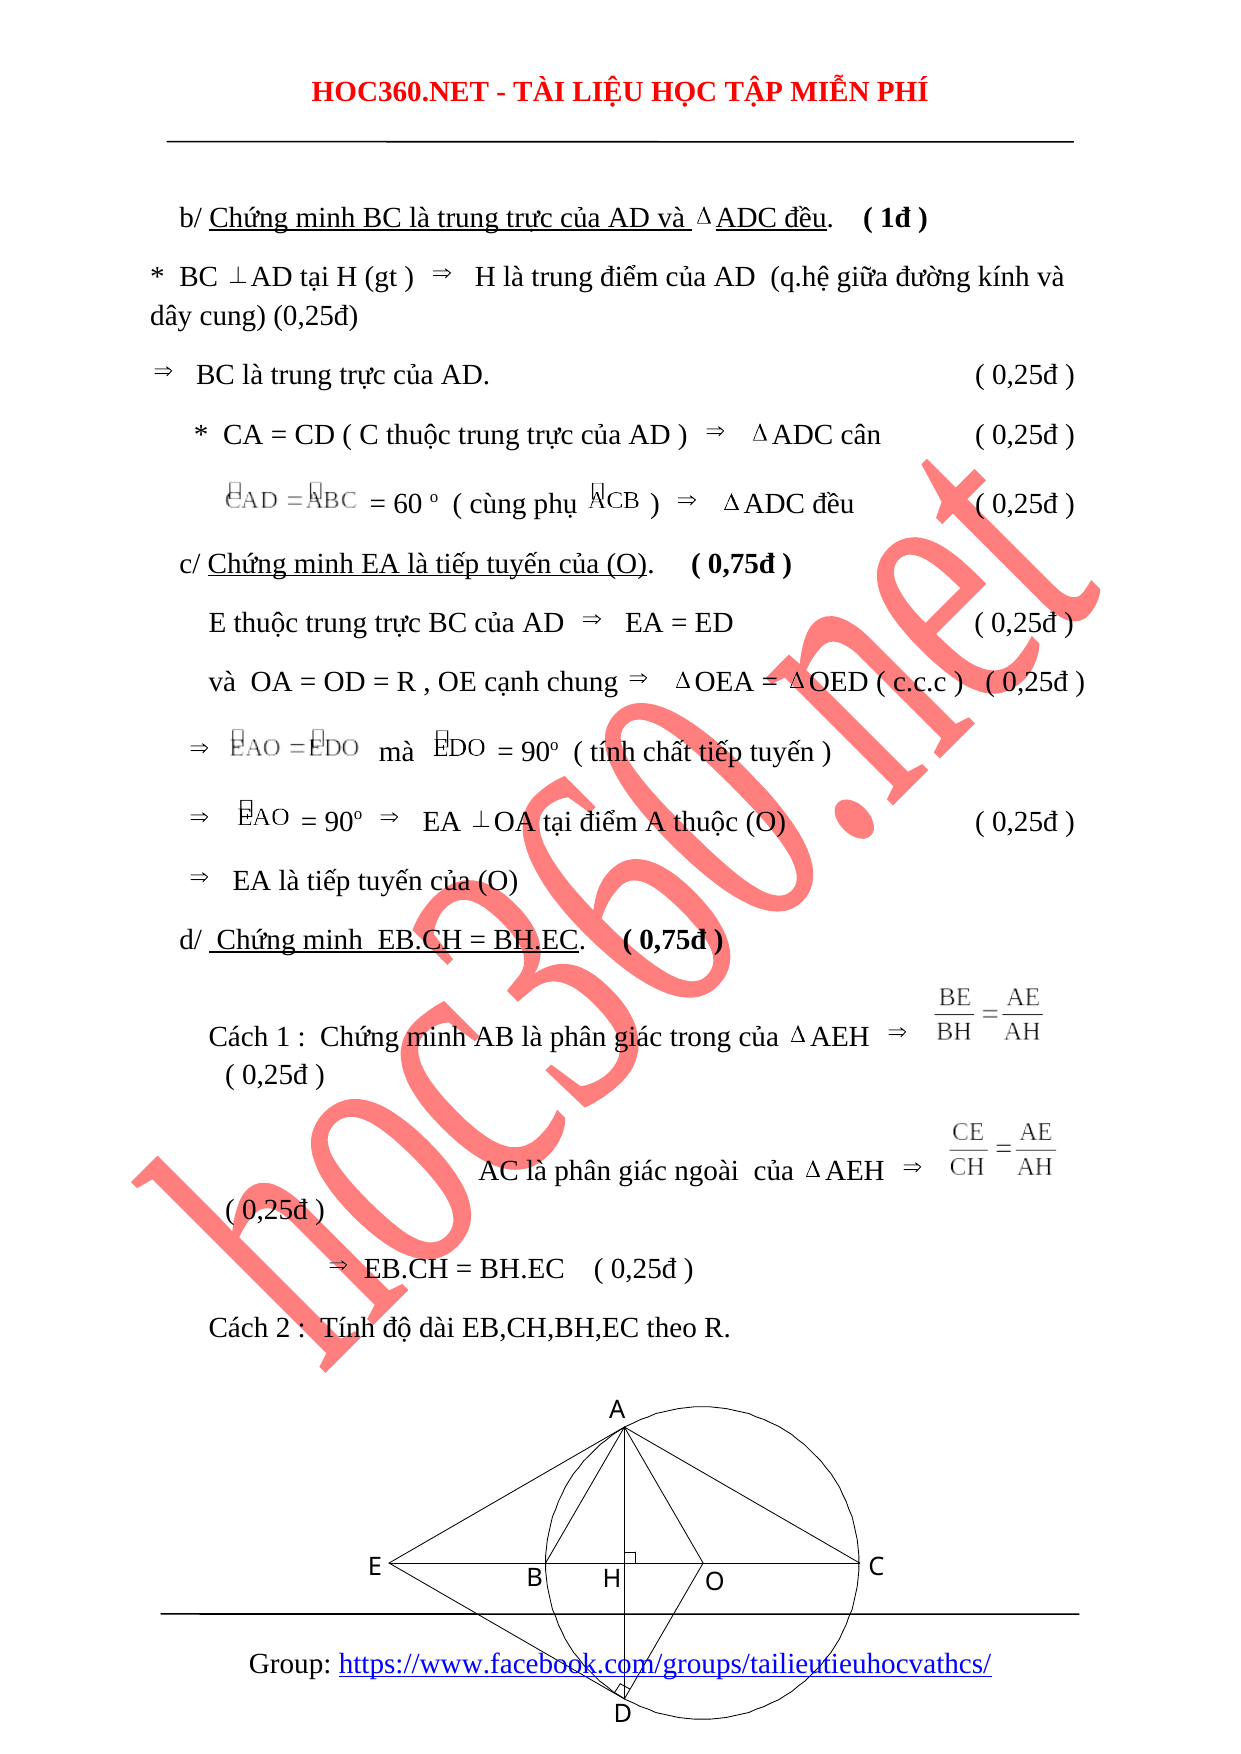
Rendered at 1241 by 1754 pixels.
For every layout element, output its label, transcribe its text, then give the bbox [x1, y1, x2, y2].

text mà = 90o ( tính chất tiếp tuyến ) [150, 724, 1090, 768]
text EA là tiếp tuyến của (O) [150, 863, 1090, 897]
text d/ Chứng minh EB.CH = BH.EC. ( 0,75đ ) [150, 922, 1090, 956]
text = 90o EA OA tại điểm A thuộc (O) ( 0,25đ ) [150, 793, 1090, 837]
text * CA = CD ( C thuộc trung trực của AD ) ADC cân ( 0,25đ ) [150, 417, 1090, 450]
text * BC AD tại H (gt ) H là trung điểm của AD (q.hệ giữa đường kính và dây cung) (0,25đ) [150, 259, 1090, 332]
text Cách 2 : Tính độ dài EB,CH,BH,EC theo R. [150, 1311, 1090, 1344]
text E thuộc trung trực BC của AD EA = ED ( 0,25đ ) [150, 605, 1090, 639]
text EB.CH = BH.EC ( 0,25đ ) [150, 1251, 1090, 1285]
text BC là trung trực của AD. ( 0,25đ ) [150, 357, 1090, 391]
text và OA = OD = R , OE cạnh chung OEA = OED ( c.c.c ) ( 0,25đ ) [150, 664, 1090, 698]
text = 60 o ( cùng phụ ) ADC đều ( 0,25đ ) [150, 476, 1090, 520]
text AC là phân giác ngoài của AEH ( 0,25đ ) [150, 1117, 1090, 1225]
text b/ Chứng minh BC là trung trực của AD và ADC đều. ( 1đ ) [150, 200, 1090, 234]
text Cách 1 : Chứng minh AB là phân giác trong của AEH ( 0,25đ ) [150, 982, 1090, 1091]
text c/ Chứng minh EA là tiếp tuyến của (O). ( 0,75đ ) [150, 546, 1090, 579]
